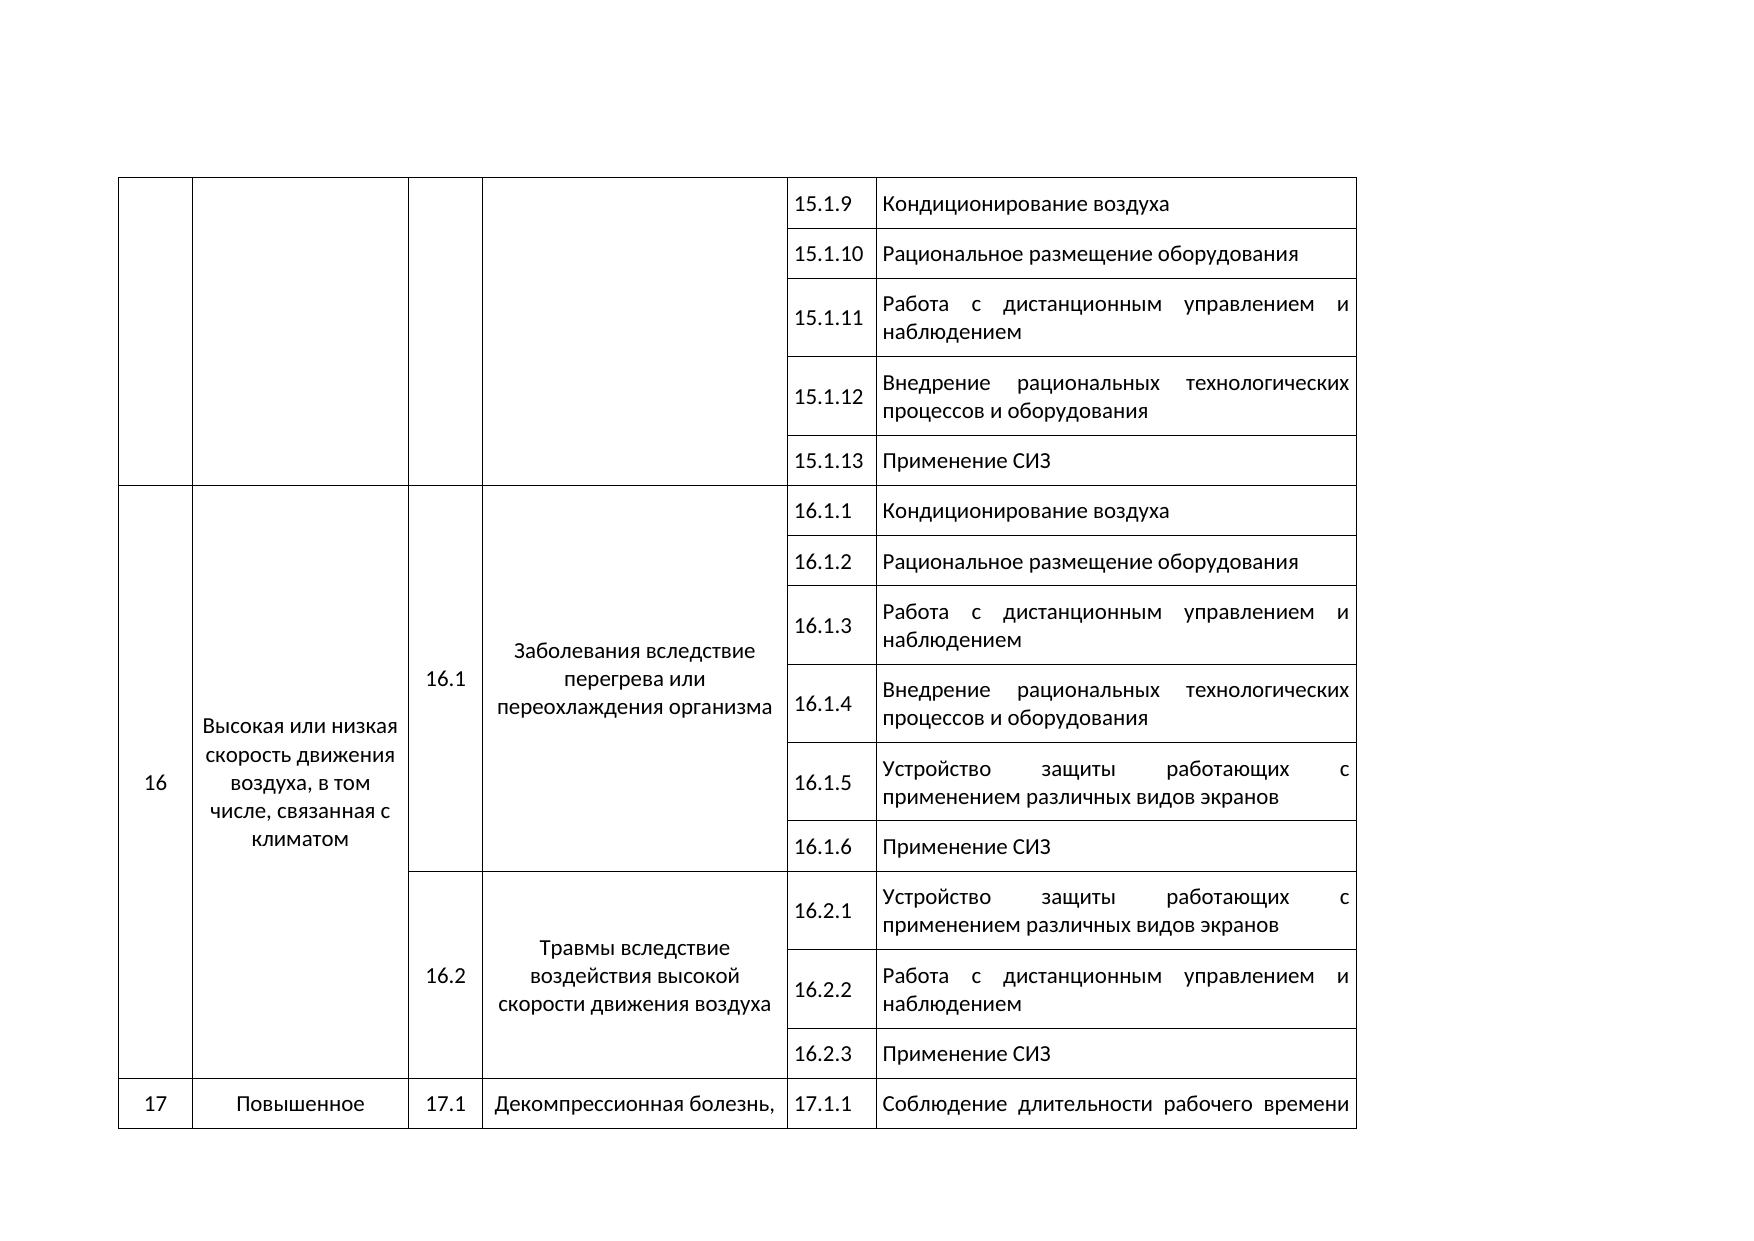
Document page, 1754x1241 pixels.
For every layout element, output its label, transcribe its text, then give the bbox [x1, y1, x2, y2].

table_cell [193, 1079, 408, 1128]
table_cell 15.1.13 [788, 436, 876, 485]
table_cell Кондиционирование воздуха [877, 178, 1356, 227]
table_cell Высокая или низкая скорость движения воздуха, в том числе, связанная с климатом [193, 486, 408, 1078]
table_cell 17.1 [409, 1079, 482, 1128]
table_cell 15.1.11 [788, 279, 876, 356]
table_cell 16.1.2 [788, 536, 876, 585]
table_cell Внедрение рациональных технологических процессов и оборудования [877, 665, 1356, 742]
table_cell Рациональное размещение оборудования [877, 536, 1356, 585]
table_cell 16.2.1 [788, 872, 876, 949]
table_cell 16.1.1 [788, 486, 876, 535]
table_cell Кондиционирование воздуха [877, 486, 1356, 535]
table_cell Работа с дистанционным управлением и наблюдением [877, 279, 1356, 356]
table_cell Работа с дистанционным управлением и наблюдением [877, 950, 1356, 1027]
table_cell Внедрение рациональных технологических процессов и оборудования [877, 357, 1356, 434]
table_cell Заболевания вследствие перегрева или переохлаждения организма [483, 486, 787, 871]
table_cell Применение СИЗ [877, 821, 1356, 871]
table_cell 16.1 [409, 486, 482, 871]
table_cell 15.1.10 [788, 229, 876, 278]
table_cell 16 [119, 486, 192, 1078]
table_cell Рациональное размещение оборудования [877, 229, 1356, 278]
table_cell 16.1.5 [788, 743, 876, 820]
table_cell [877, 1079, 1356, 1128]
table_cell Устройство защиты работающих с применением различных видов экранов [877, 872, 1356, 949]
table_cell 16.1.3 [788, 586, 876, 664]
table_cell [483, 1079, 787, 1128]
table_cell Травмы вследствие воздействия высокой скорости движения воздуха [483, 872, 787, 1078]
table_cell Работа с дистанционным управлением и наблюдением [877, 586, 1356, 664]
table_cell 16.2.2 [788, 950, 876, 1027]
table_cell 17 [119, 1079, 192, 1128]
table_cell 16.2 [409, 872, 482, 1078]
table_cell 16.1.6 [788, 821, 876, 871]
table_cell Применение СИЗ [877, 1029, 1356, 1078]
table_cell 17.1.1 [788, 1079, 876, 1128]
table_cell Применение СИЗ [877, 436, 1356, 485]
table_cell 16.2.3 [788, 1029, 876, 1078]
table_cell Устройство защиты работающих с применением различных видов экранов [877, 743, 1356, 820]
table_cell 16.1.4 [788, 665, 876, 742]
table_cell 15.1.12 [788, 357, 876, 434]
table_cell 15.1.9 [788, 178, 876, 227]
